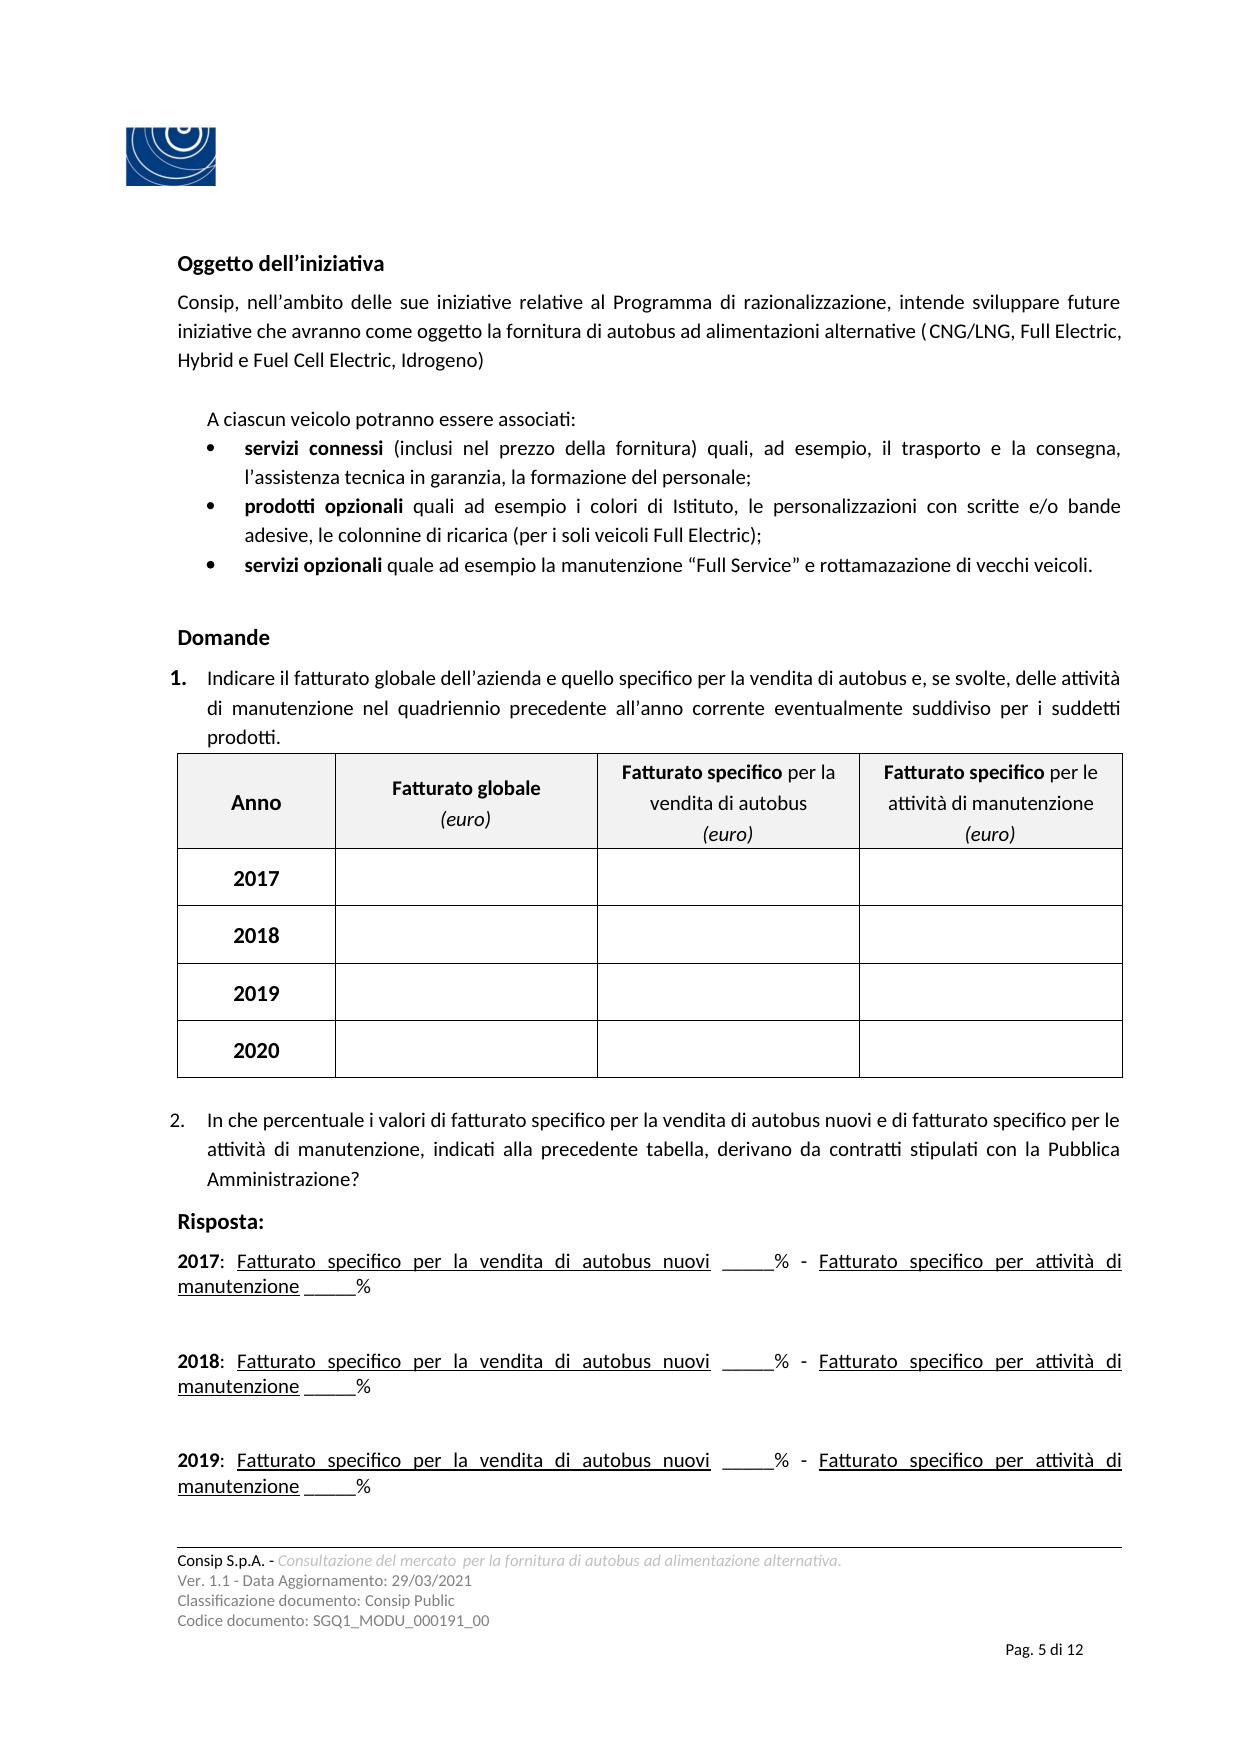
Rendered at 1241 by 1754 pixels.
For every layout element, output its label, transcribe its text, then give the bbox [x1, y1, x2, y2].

text Consip, nell’ambito delle sue iniziative relative al Programma di razionalizzazione, intende sviluppare future iniziative che avranno come oggetto la fornitura di autobus ad alimentazioni alternative (CNG/LNG, Full Electric, Hybrid e Fuel Cell Electric, Idrogeno) [177, 289, 1122, 373]
subtitle Risposta: [177, 1207, 1122, 1235]
table_cell 2018 [178, 906, 335, 963]
table_cell [598, 849, 859, 905]
list servizi opzionali quale ad esempio la manutenzione “Full Service” e rottamazazione di vecchi veicoli. [207, 552, 1122, 577]
table_cell [336, 1021, 597, 1077]
text A ciascun veicolo potranno essere associati: [207, 406, 1122, 431]
subtitle Domande [177, 623, 1122, 651]
table_cell [860, 849, 1122, 905]
table_cell [860, 964, 1122, 1020]
list Indicare il fatturato globale dell’azienda e quello specifico per la vendita di autobus e, se svolte, delle attività di manutenzione nel quadriennio precedente all’anno corrente eventualmente suddiviso per i suddetti prodotti. [169, 663, 1122, 749]
table_cell [598, 1021, 859, 1077]
table_header Fatturato globale (euro) [336, 754, 597, 848]
picture [0, 0, 216, 184]
subtitle Oggetto dell’iniziativa [177, 249, 1122, 277]
subtitle 2017: Fatturato specifico per la vendita di autobus nuovi _____% - Fatturato specifico per attività di manutenzione _____% [177, 1248, 1122, 1299]
table_cell [336, 964, 597, 1020]
table_cell [860, 906, 1122, 963]
list servizi connessi (inclusi nel prezzo della fornitura) quali, ad esempio, il trasporto e la consegna, l’assistenza tecnica in garanzia, la formazione del personale; [207, 435, 1122, 490]
table_header Anno [178, 754, 335, 848]
table_cell [336, 906, 597, 963]
table_cell [860, 1021, 1122, 1077]
table_header Fatturato specifico per la vendita di autobus (euro) [598, 754, 859, 848]
list prodotti opzionali quali ad esempio i colori di Istituto, le personalizzazioni con scritte e/o bande adesive, le colonnine di ricarica (per i soli veicoli Full Electric); [207, 493, 1122, 548]
table_cell [336, 849, 597, 905]
table_cell [598, 906, 859, 963]
table_cell [598, 964, 859, 1020]
table_cell 2017 [178, 849, 335, 905]
subtitle 2018: Fatturato specifico per la vendita di autobus nuovi _____% - Fatturato specifico per attività di manutenzione _____% [177, 1348, 1122, 1399]
table_cell 2020 [178, 1021, 335, 1077]
table_header Fatturato specifico per le attività di manutenzione (euro) [860, 754, 1122, 848]
table_cell 2019 [178, 964, 335, 1020]
list In che percentuale i valori di fatturato specifico per la vendita di autobus nuovi e di fatturato specifico per le attività di manutenzione, indicati alla precedente tabella, derivano da contratti stipulati con la Pubblica Amministrazione? [169, 1107, 1122, 1191]
subtitle 2019: Fatturato specifico per la vendita di autobus nuovi _____% - Fatturato specifico per attività di manutenzione _____% [177, 1448, 1122, 1498]
